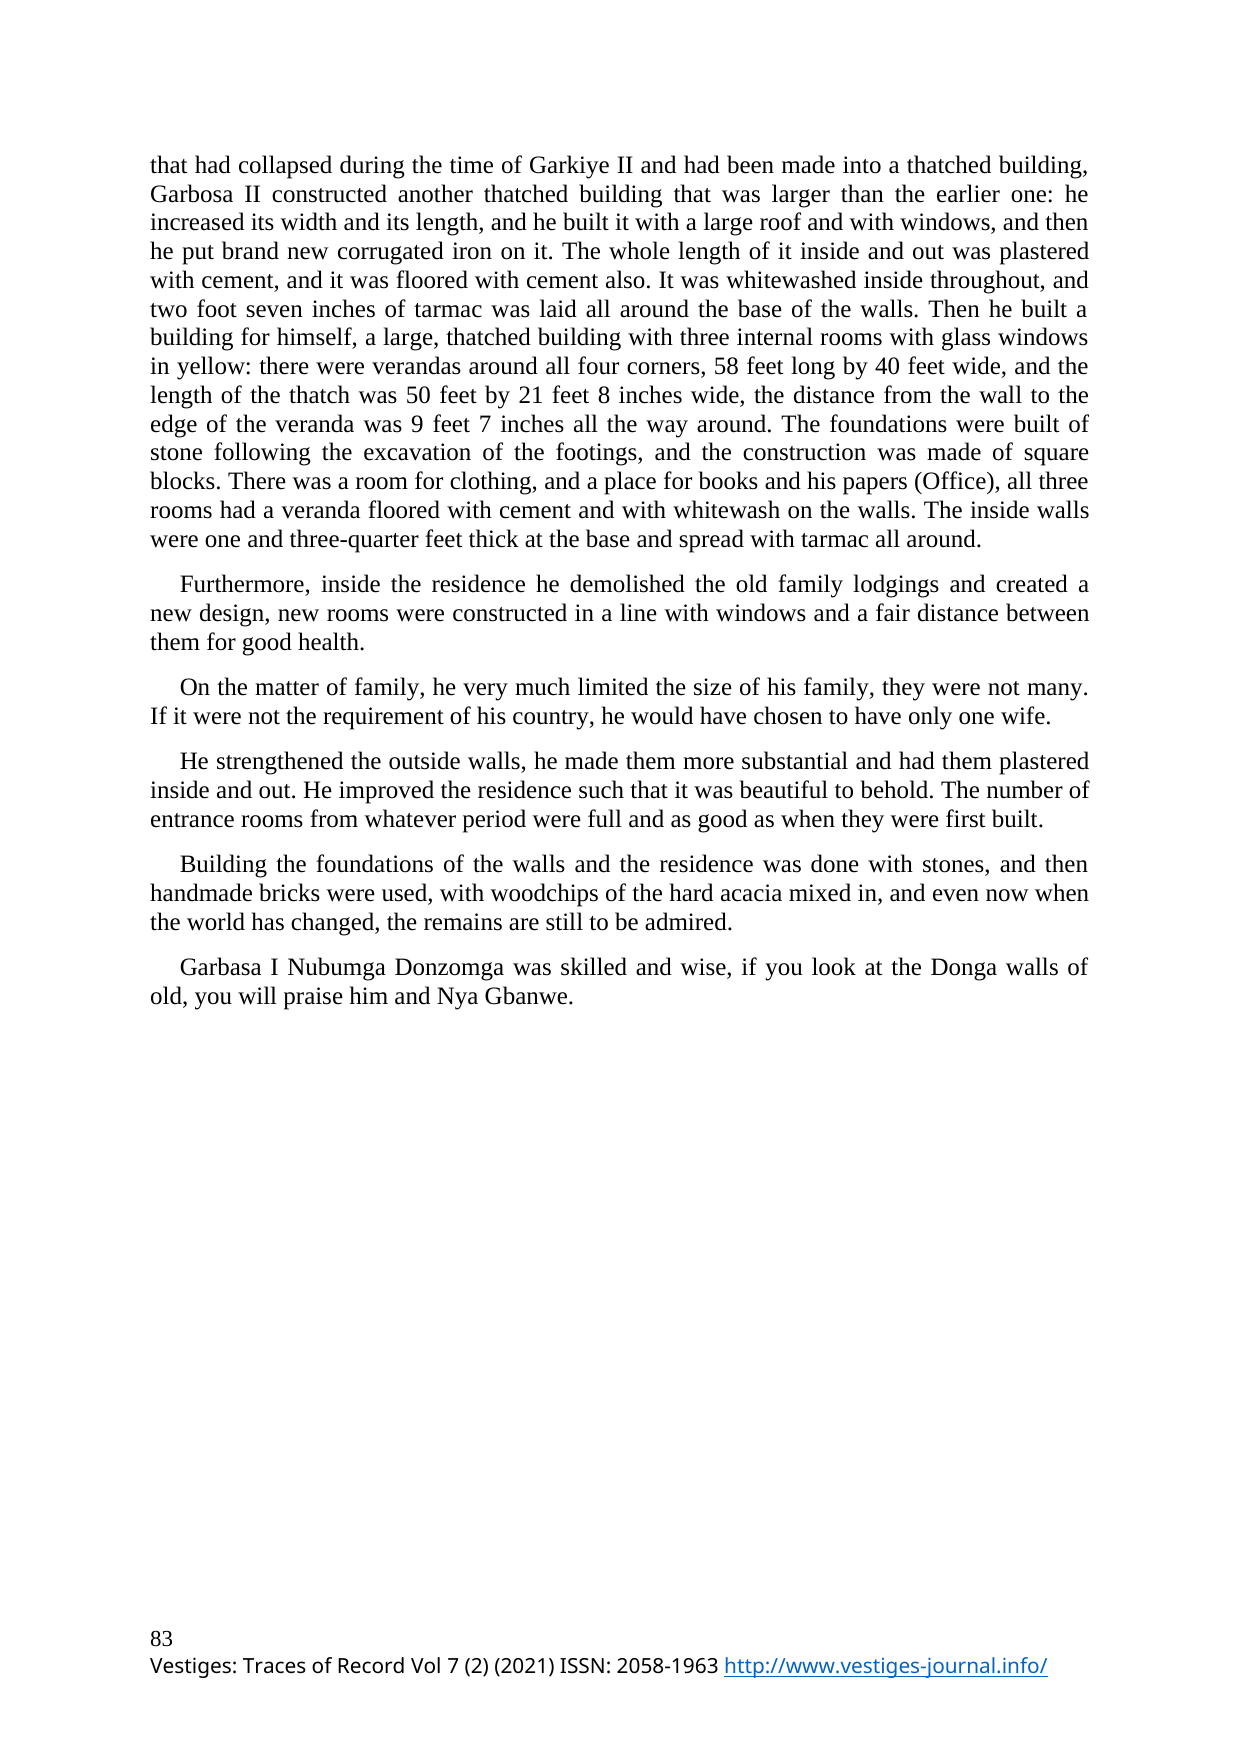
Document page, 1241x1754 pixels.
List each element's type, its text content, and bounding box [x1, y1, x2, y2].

text On the matter of family, he very much limited the size of his family, they were not many. If it were not the requirement of his country, he would have chosen to have only one wife. [150, 672, 1090, 729]
text Garbasa I Nubumga Donzomga was skilled and wise, if you look at the Donga walls of old, you will praise him and Nya Gbanwe. [150, 952, 1090, 1009]
text Furthermore, inside the residence he demolished the old family lodgings and created a new design, new rooms were constructed in a line with windows and a fair distance between them for good health. [150, 569, 1090, 655]
text He strengthened the outside walls, he made them more substantial and had them plastered inside and out. He improved the residence such that it was beautiful to behold. The number of entrance rooms from whatever period were full and as good as when they were first built. [150, 746, 1090, 832]
text Building the foundations of the walls and the residence was done with stones, and then handmade bricks were used, with woodchips of the hard acacia mixed in, and even now when the world has changed, the remains are still to be admired. [150, 849, 1090, 935]
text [150, 150, 1090, 552]
